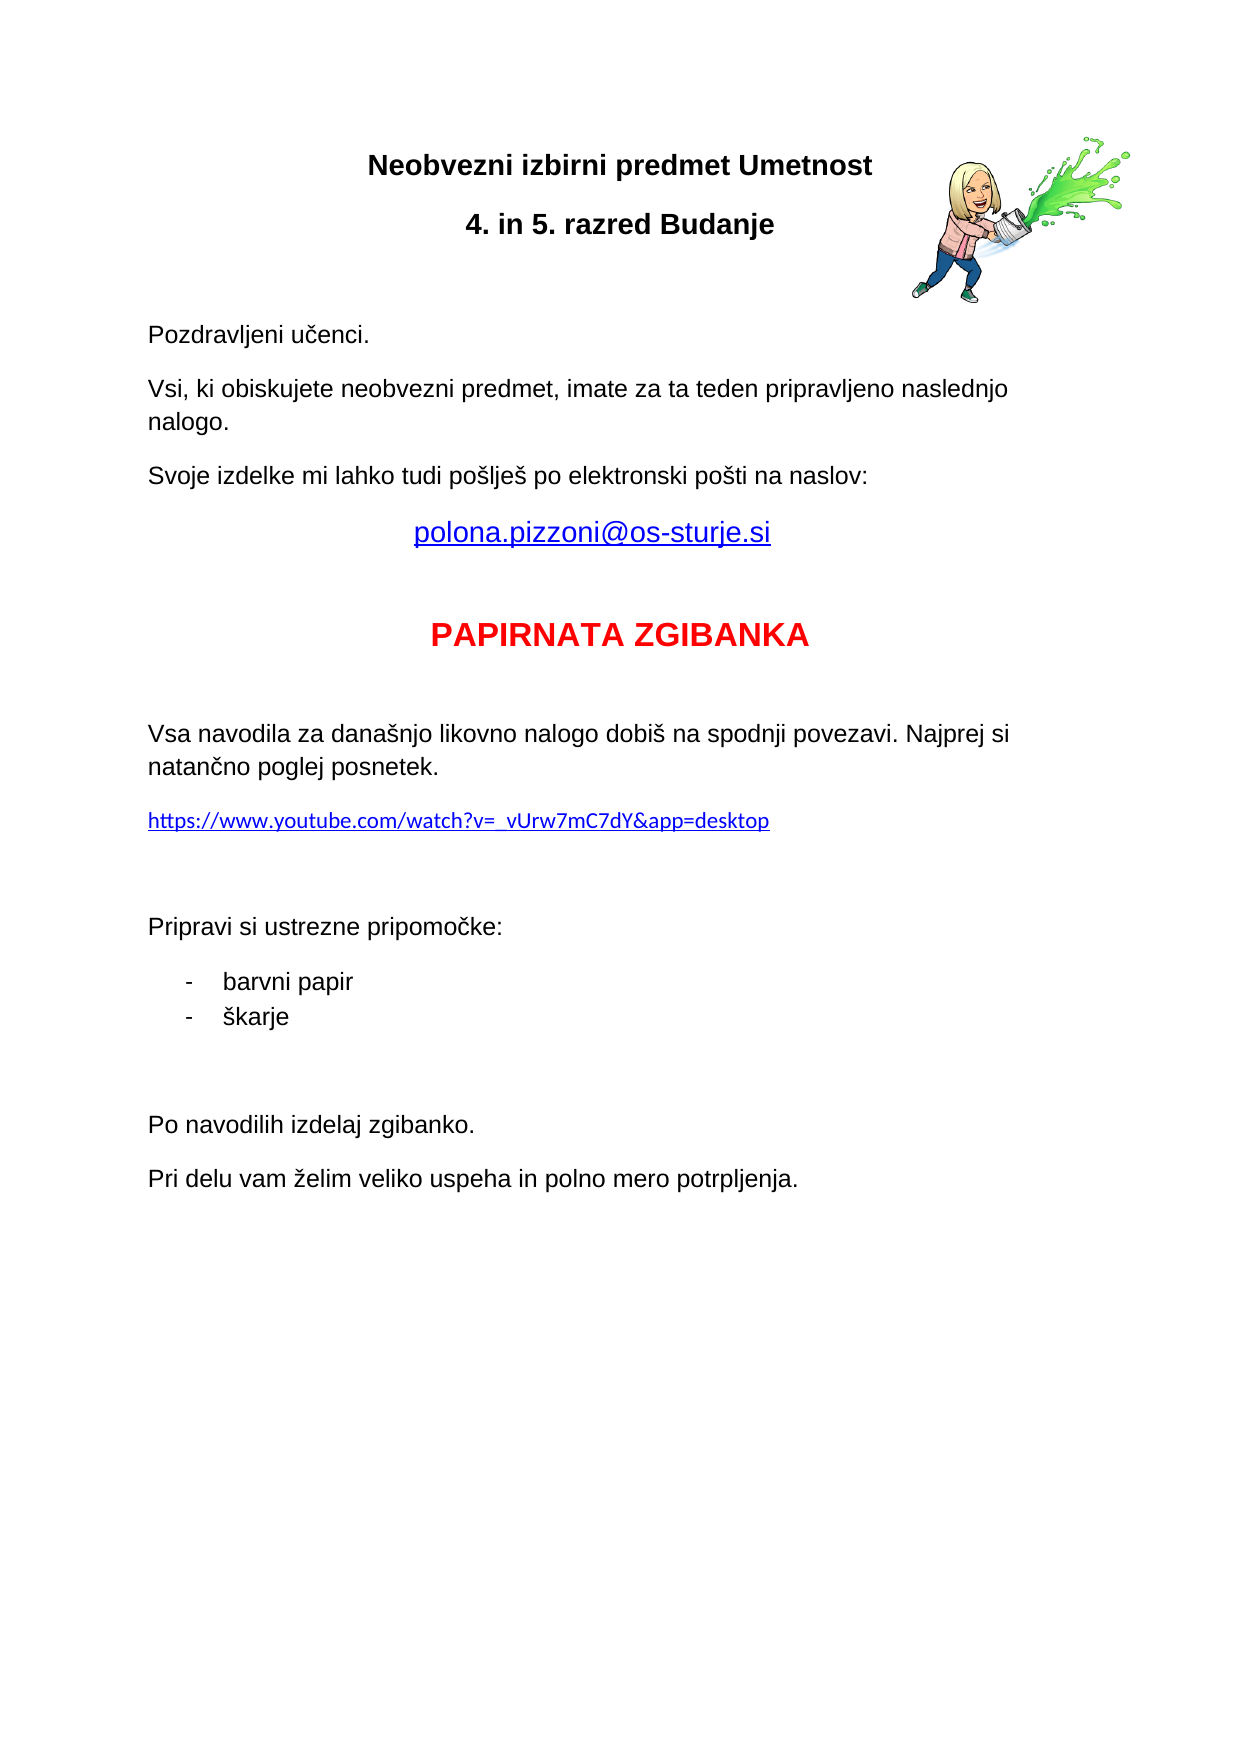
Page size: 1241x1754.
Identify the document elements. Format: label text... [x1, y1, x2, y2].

text Neobvezni izbirni predmet Umetnost [148, 148, 1093, 181]
text PAPIRNATA ZGIBANKA [148, 615, 1093, 654]
list barvni papir [185, 966, 1093, 996]
text https://www.youtube.com/watch?v=_vUrw7mC7dY&app=desktop [148, 806, 1093, 834]
text polona.pizzoni@os-sturje.si [148, 515, 1093, 548]
text 4. in 5. razred Budanje [148, 207, 1093, 241]
text Vsi, ki obiskujete neobvezni predmet, imate za ta teden pripravljeno naslednjo nalogo. [148, 374, 1093, 436]
text Pri delu vam želim veliko uspeha in polno mero potrpljenja. [148, 1164, 1093, 1193]
text Vsa navodila za današnjo likovno nalogo dobiš na spodnji povezavi. Najprej si natančno poglej posnetek. [148, 719, 1093, 781]
text Svoje izdelke mi lahko tudi pošlješ po elektronski pošti na naslov: [148, 461, 1093, 490]
text Pripravi si ustrezne pripomočke: [148, 912, 1093, 941]
text Pozdravljeni učenci. [148, 320, 1093, 349]
text Po navodilih izdelaj zgibanko. [148, 1110, 1093, 1139]
list škarje [185, 1001, 1093, 1031]
picture [903, 96, 1136, 330]
